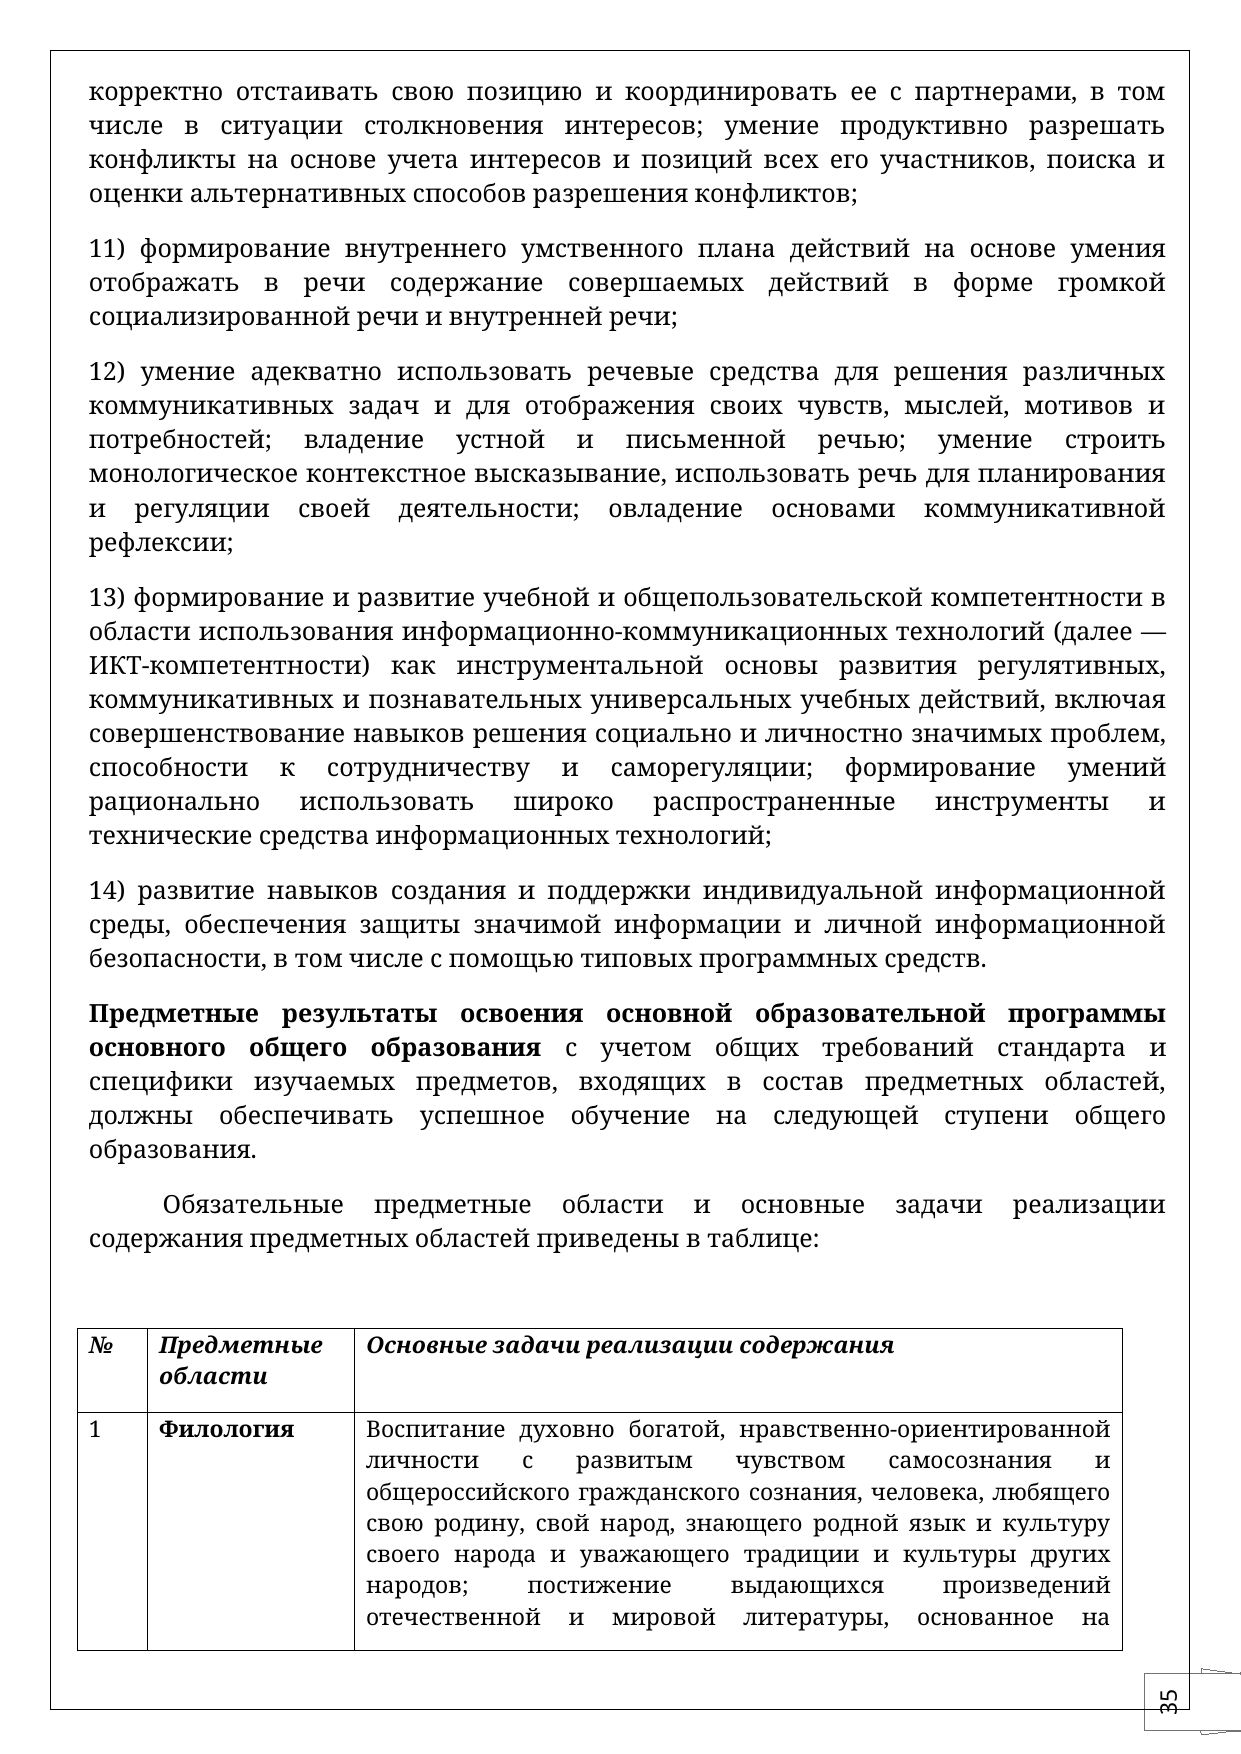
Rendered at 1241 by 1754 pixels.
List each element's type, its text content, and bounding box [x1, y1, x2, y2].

text 14) развитие навыков создания и поддержки индивидуальной информационной среды, обеспечения защиты значимой информации и личной информационной безопасности, в том числе с помощью типовых программных средств. [89, 872, 1167, 975]
text 12) умение адекватно использовать речевые средства для решения различных коммуникативных задач и для отображения своих чувств, мыслей, мотивов и потребностей; владение устной и письменной речью; умение строить монологическое контекстное высказывание, использовать речь для планирования и регуляции своей деятельности; овладение основами коммуникативной рефлексии; [89, 354, 1167, 558]
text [89, 74, 1167, 210]
table_header Предметные области [148, 1329, 354, 1412]
table_header Основные задачи реализации содержания [355, 1329, 1122, 1412]
text 13) формирование и развитие учебной и общепользовательской компетентности в области использования информационно-коммуникационных технологий (далее — ИКТ-компетентности) как инструментальной основы развития регулятивных, коммуникативных и познавательных универсальных учебных действий, включая совершенствование навыков решения социально и личностно значимых проблем, способности к сотрудничеству и саморегуляции; формирование умений рационально использовать широко распространенные инструменты и технические средства информационных технологий; [89, 579, 1167, 852]
text Обязательные предметные области и основные задачи реализации содержания предметных областей приведены в таблице: [89, 1187, 1167, 1255]
table_header № [78, 1329, 147, 1412]
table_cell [355, 1413, 1122, 1649]
text Предметные результаты освоения основной образовательной программы основного общего образования с учетом общих требований стандарта и специфики изучаемых предметов, входящих в состав предметных областей, должны обеспечивать успешное обучение на следующей ступени общего образования. [89, 996, 1167, 1166]
table_cell 1 [78, 1413, 147, 1649]
table_cell Филология [148, 1413, 354, 1649]
text 11) формирование внутреннего умственного плана действий на основе умения отображать в речи содержание совершаемых действий в форме громкой социализированной речи и внутренней речи; [89, 231, 1167, 333]
